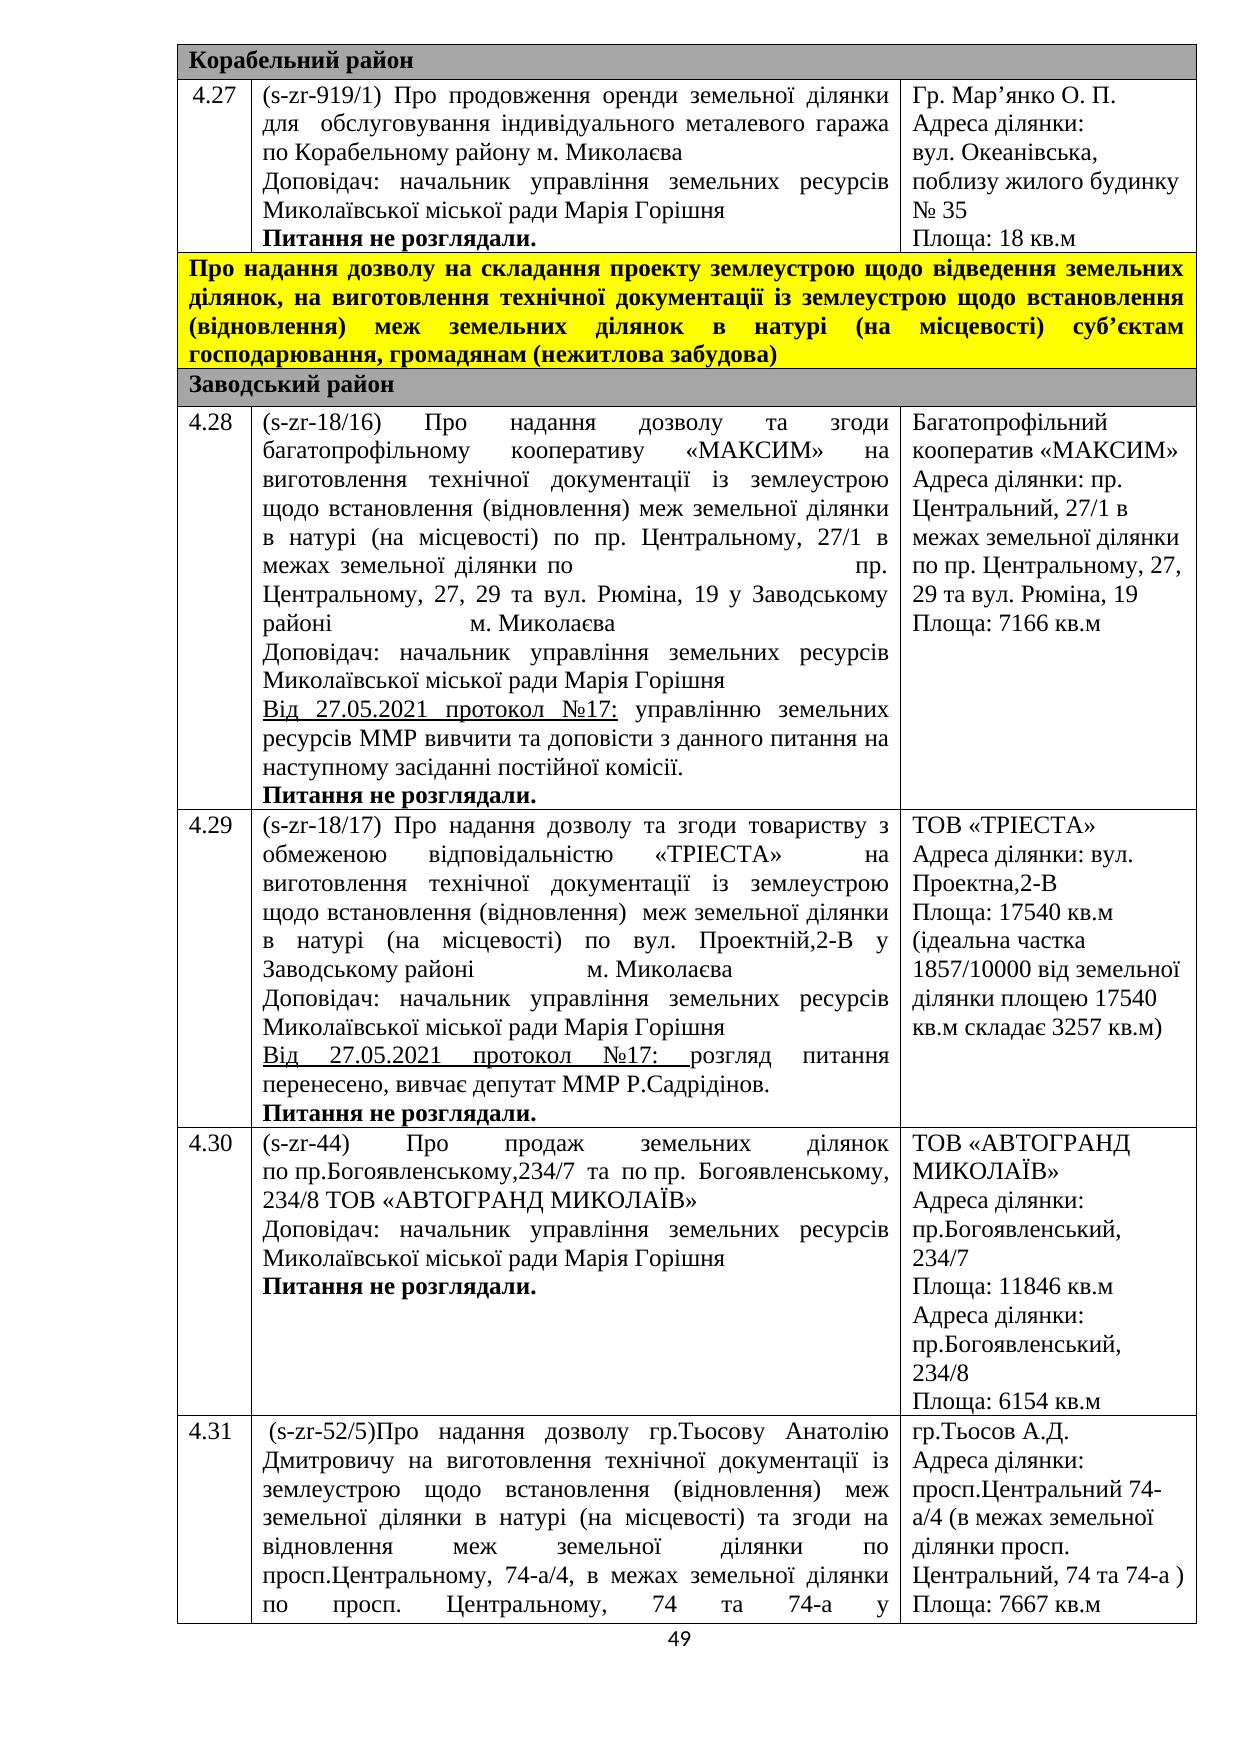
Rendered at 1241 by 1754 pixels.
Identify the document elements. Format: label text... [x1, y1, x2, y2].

table_cell 4.29 [178, 810, 251, 1127]
table_cell (s-zr-44) Про продаж земельних ділянок по пр.Богоявленському,234/7 та по пр. Богоявленському, 234/8 ТОВ «АВТОГРАНД МИКОЛАЇВ» Доповідач: начальник управління земельних ресурсів Миколаївської міської ради Марія Горішня Питання не розглядали. [252, 1128, 900, 1415]
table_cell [252, 1416, 900, 1623]
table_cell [901, 1416, 1196, 1623]
table_cell Корабельний район [178, 45, 1196, 79]
table_cell ТОВ «ТРІЕСТА» Адреса ділянки: вул. Проектна,2-В Площа: 17540 кв.м (ідеальна частка 1857/10000 від земельної ділянки площею 17540 кв.м складає 3257 кв.м) [901, 810, 1196, 1127]
table_cell ТОВ «АВТОГРАНД МИКОЛАЇВ» Адреса ділянки: пр.Богоявленський, 234/7 Площа: 11846 кв.м Адреса ділянки: пр.Богоявленський, 234/8 Площа: 6154 кв.м [901, 1128, 1196, 1415]
table_cell 4.31 [178, 1416, 251, 1623]
table_cell (s-zr-919/1) Про продовження оренди земельної ділянки для обслуговування індивідуального металевого гаража по Корабельному району м. Миколаєва Доповідач: начальник управління земельних ресурсів Миколаївської міської ради Марія Горішня Питання не розглядали. [252, 80, 900, 252]
table_cell 4.28 [178, 407, 251, 809]
table_cell Заводський район [178, 369, 1196, 406]
table_cell Про надання дозволу на складання проекту землеустрою щодо відведення земельних ділянок, на виготовлення технічної документації із землеустрою щодо встановлення (відновлення) меж земельних ділянок в натурі (на місцевості) суб’єктам господарювання, громадянам (нежитлова забудова) [178, 253, 1196, 368]
table_cell Гр. Мар’янко О. П. Адреса ділянки: вул. Океанівська, поблизу жилого будинку № 35 Площа: 18 кв.м [901, 80, 1196, 252]
table_cell 4.27 [178, 80, 251, 252]
table_cell 4.30 [178, 1128, 251, 1415]
table_cell (s-zr-18/16) Про надання дозволу та згоди багатопрофільному кооперативу «МАКСИМ» на виготовлення технічної документації із землеустрою щодо встановлення (відновлення) меж земельної ділянки в натурі (на місцевості) по пр. Центральному, 27/1 в межах земельної ділянки по пр. Центральному, 27, 29 та вул. Рюміна, 19 у Заводському районі м. Миколаєва Доповідач: начальник управління земельних ресурсів Миколаївської міської ради Марія Горішня Від 27.05.2021 протокол №17: управлінню земельних ресурсів ММР вивчити та доповісти з данного питання на наступному засіданні постійної комісії. Питання не розглядали. [252, 407, 900, 809]
table_cell (s-zr-18/17) Про надання дозволу та згоди товариству з обмеженою відповідальністю «ТРІЕСТА» на виготовлення технічної документації із землеустрою щодо встановлення (відновлення) меж земельної ділянки в натурі (на місцевості) по вул. Проектній,2-В у Заводському районі м. Миколаєва Доповідач: начальник управління земельних ресурсів Миколаївської міської ради Марія Горішня Від 27.05.2021 протокол №17: розгляд питання перенесено, вивчає депутат ММР Р.Садрідінов. Питання не розглядали. [252, 810, 900, 1127]
table_cell Багатопрофільний кооператив «МАКСИМ» Адреса ділянки: пр. Центральний, 27/1 в межах земельної ділянки по пр. Центральному, 27, 29 та вул. Рюміна, 19 Площа: 7166 кв.м [901, 407, 1196, 809]
